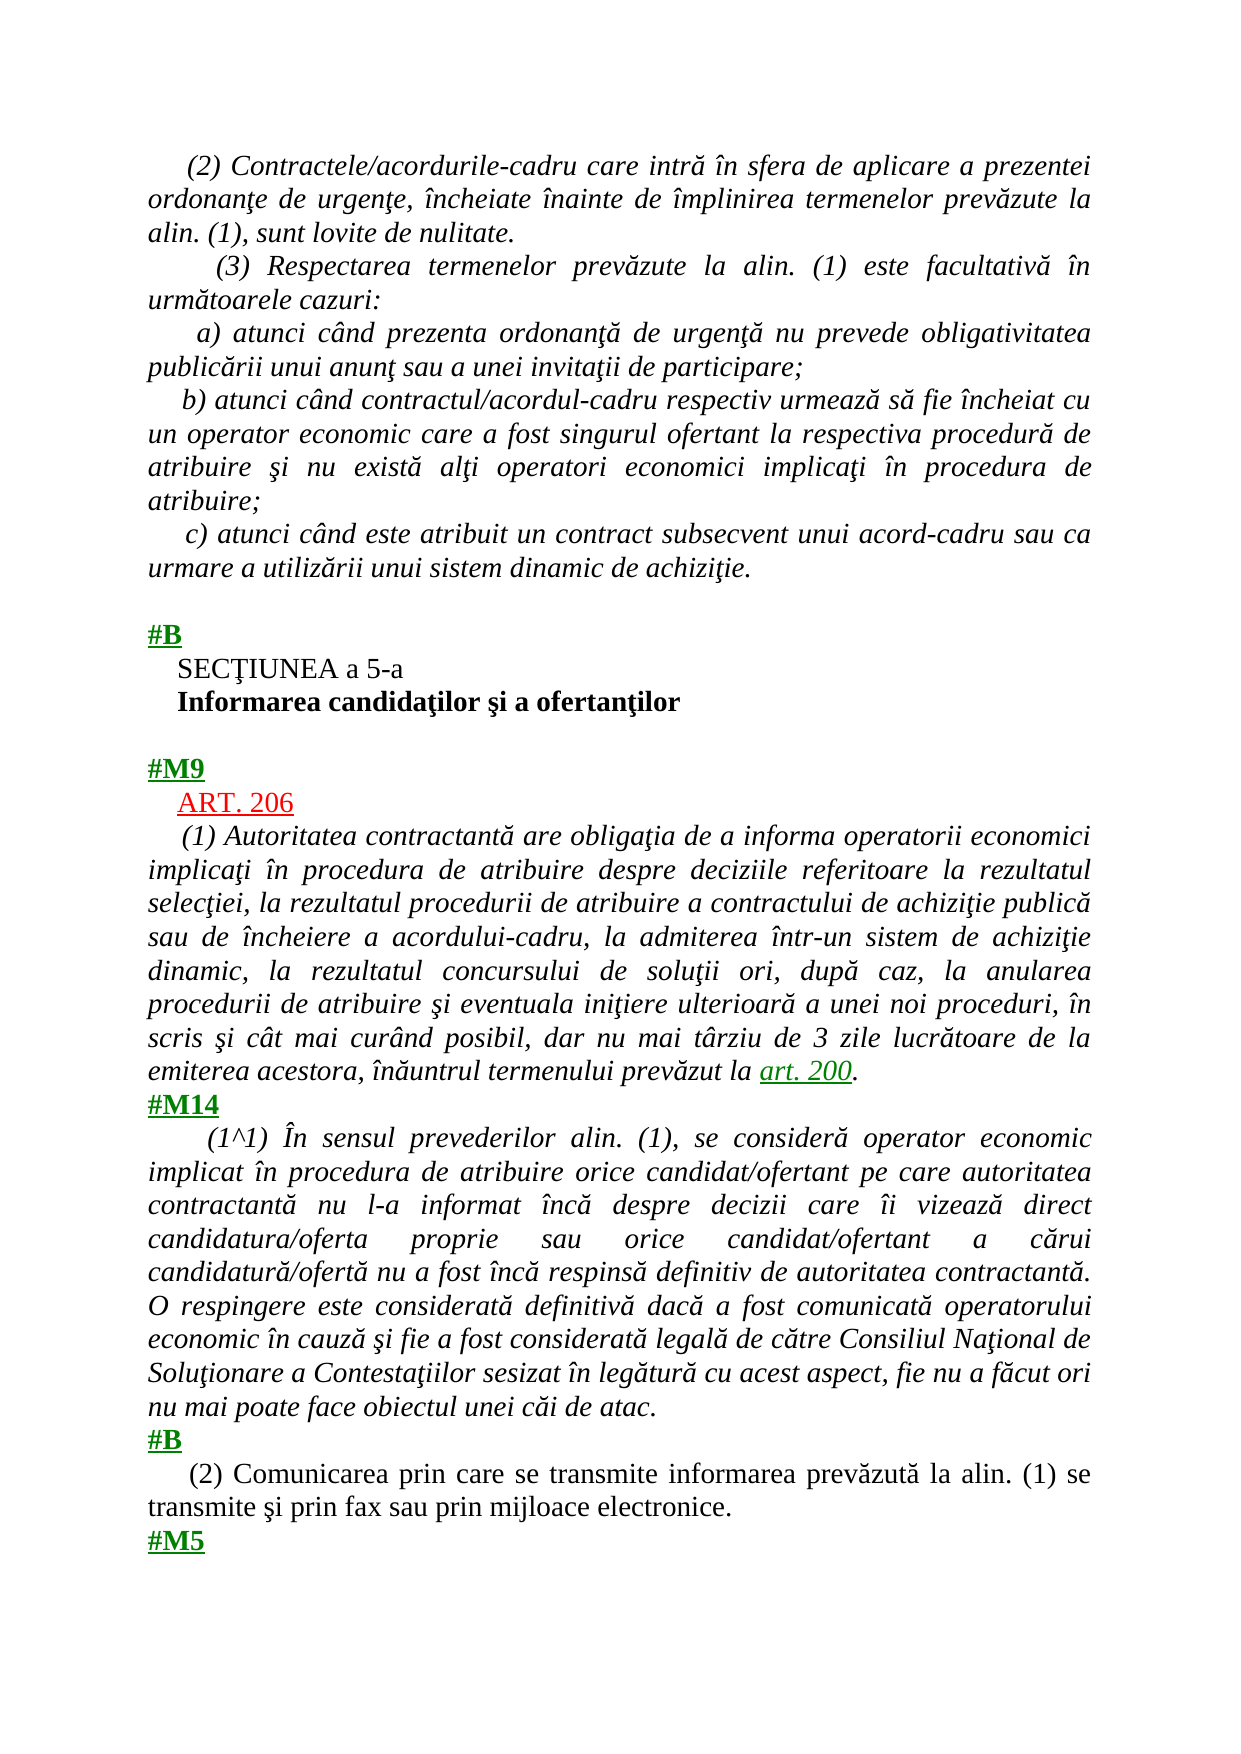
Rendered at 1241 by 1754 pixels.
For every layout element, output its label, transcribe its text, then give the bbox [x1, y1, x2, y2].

text SECŢIUNEA a 5-a [148, 651, 1093, 684]
text #M9 [148, 751, 1093, 785]
text (1^1) În sensul prevederilor alin. (1), se consideră operator economic implicat în procedura de atribuire orice candidat/ofertant pe care autoritatea contractantă nu l-a informat încă despre decizii care îi vizează direct candidatura/oferta proprie sau orice candidat/ofertant a cărui candidatură/ofertă nu a fost încă respinsă definitiv de autoritatea contractantă. O respingere este considerată definitivă dacă a fost comunicată operatorului economic în cauză şi fie a fost considerată legală de către Consiliul Naţional de Soluţionare a Contestaţiilor sesizat în legătură cu acest aspect, fie nu a făcut ori nu mai poate face obiectul unei căi de atac. [148, 1120, 1093, 1422]
text a) atunci când prezenta ordonanţă de urgenţă nu prevede obligativitatea publicării unui anunţ sau a unei invitaţii de participare; [148, 315, 1093, 382]
text b) atunci când contractul/acordul-cadru respectiv urmează să fie încheiat cu un operator economic care a fost singurul ofertant la respectiva procedură de atribuire şi nu există alţi operatori economici implicaţi în procedura de atribuire; [148, 382, 1093, 517]
text ART. 206 [148, 785, 1093, 818]
text (2) Comunicarea prin care se transmite informarea prevăzută la alin. (1) se transmite şi prin fax sau prin mijloace electronice. [148, 1456, 1093, 1523]
text (3) Respectarea termenelor prevăzute la alin. (1) este facultativă în următoarele cazuri: [148, 248, 1093, 315]
text #B [148, 1422, 1093, 1456]
text (2) Contractele/acordurile-cadru care intră în sfera de aplicare a prezentei ordonanţe de urgenţe, încheiate înainte de împlinirea termenelor prevăzute la alin. (1), sunt lovite de nulitate. [148, 148, 1093, 248]
text (1) Autoritatea contractantă are obligaţia de a informa operatorii economici implicaţi în procedura de atribuire despre deciziile referitoare la rezultatul selecţiei, la rezultatul procedurii de atribuire a contractului de achiziţie publică sau de încheiere a acordului-cadru, la admiterea într-un sistem de achiziţie dinamic, la rezultatul concursului de soluţii ori, după caz, la anularea procedurii de atribuire şi eventuala iniţiere ulterioară a unei noi proceduri, în scris şi cât mai curând posibil, dar nu mai târziu de 3 zile lucrătoare de la emiterea acestora, înăuntrul termenului prevăzut la art. 200. [148, 818, 1093, 1087]
text #B [148, 617, 1093, 651]
text c) atunci când este atribuit un contract subsecvent unui acord-cadru sau ca urmare a utilizării unui sistem dinamic de achiziţie. [148, 517, 1093, 584]
text Informarea candidaţilor şi a ofertanţilor [148, 684, 1093, 718]
text #M5 [148, 1523, 1093, 1556]
text #M14 [148, 1087, 1093, 1120]
